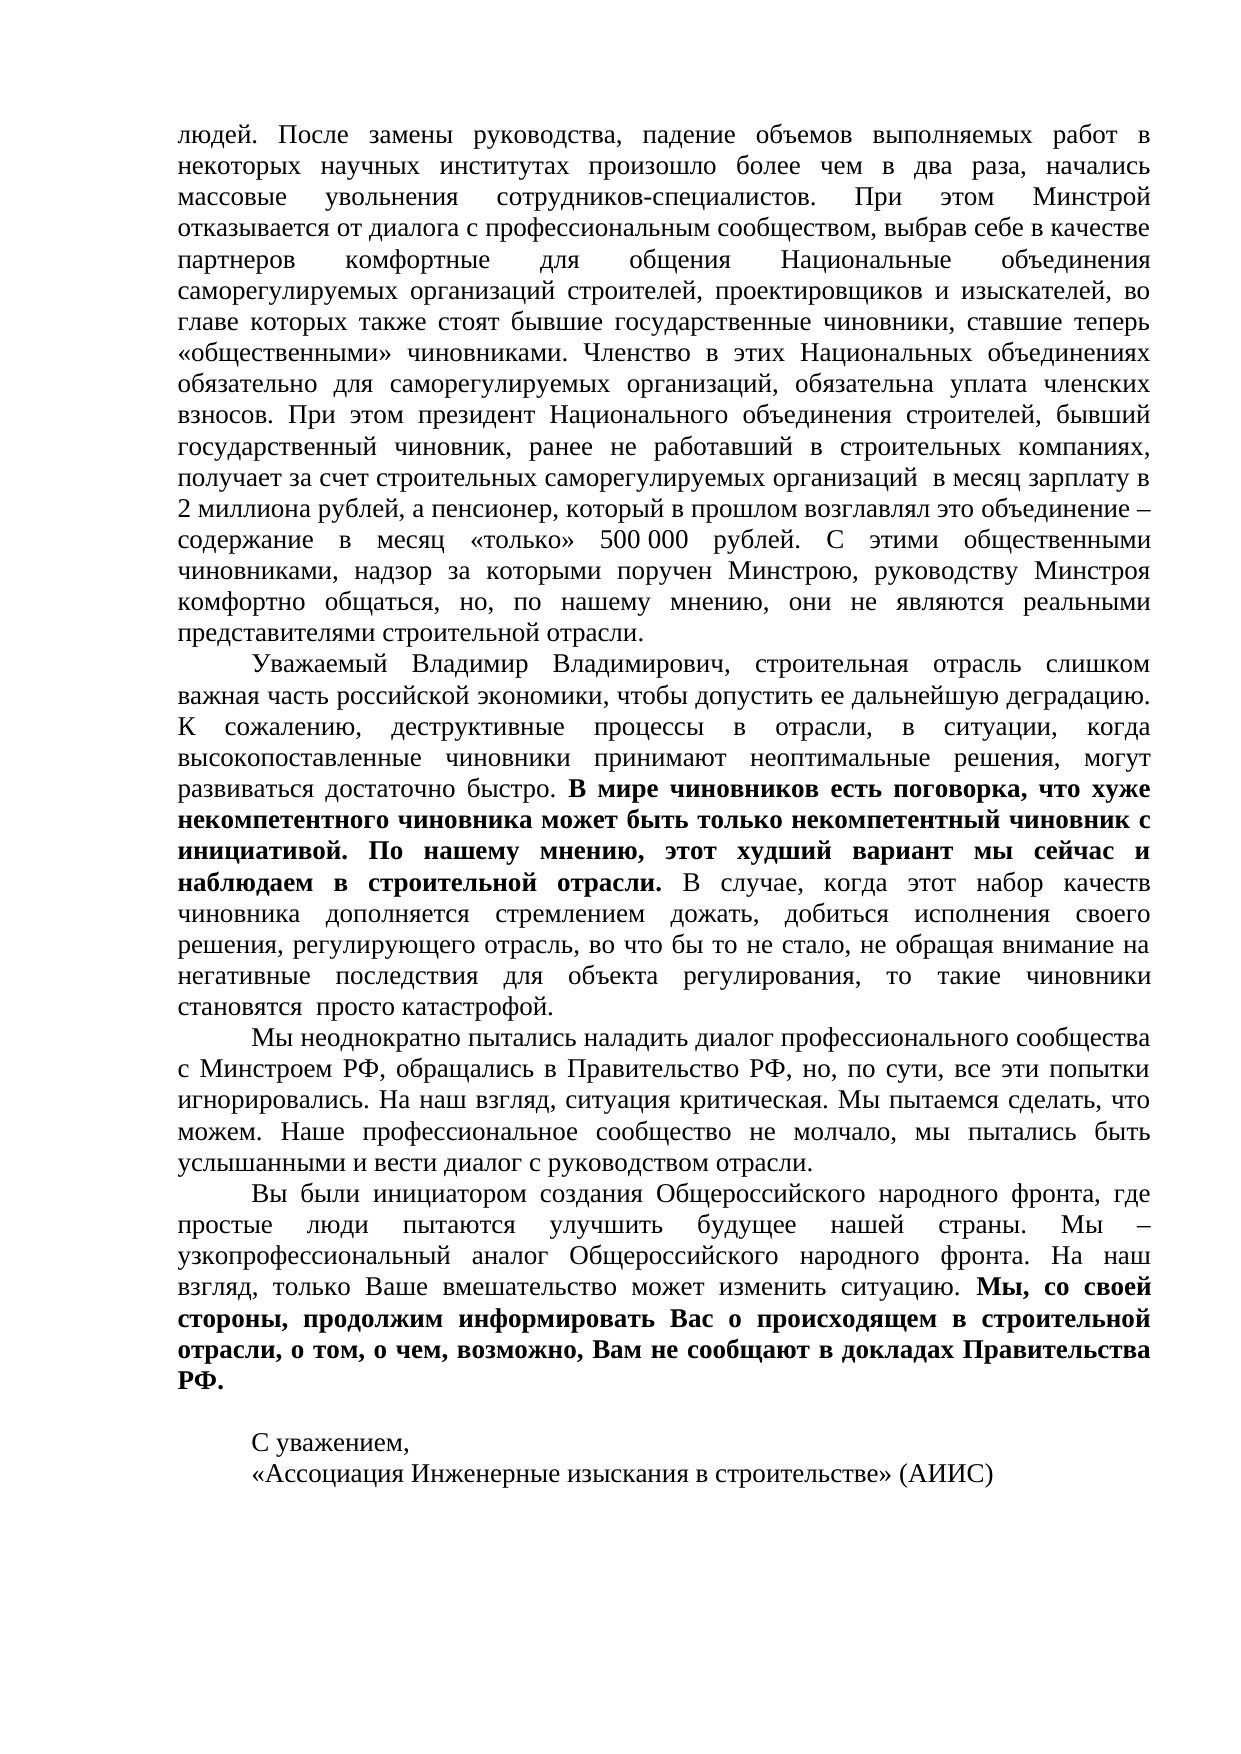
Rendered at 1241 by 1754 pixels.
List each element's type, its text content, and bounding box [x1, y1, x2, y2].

text «Ассоциация Инженерные изыскания в строительстве» (АИИС) [177, 1457, 1152, 1488]
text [177, 118, 1152, 648]
text Вы были инициатором создания Общероссийского народного фронта, где простые люди пытаются улучшить будущее нашей страны. Мы – узкопрофессиональный аналог Общероссийского народного фронта. На наш взгляд, только Ваше вмешательство может изменить ситуацию. Мы, со своей стороны, продолжим информировать Вас о происходящем в строительной отрасли, о том, о чем, возможно, Вам не сообщают в докладах Правительства РФ. [177, 1177, 1152, 1395]
text Уважаемый Владимир Владимирович, строительная отрасль слишком важная часть российской экономики, чтобы допустить ее дальнейшую деградацию. К сожалению, деструктивные процессы в отрасли, в ситуации, когда высокопоставленные чиновники принимают неоптимальные решения, могут развиваться достаточно быстро. В мире чиновников есть поговорка, что хуже некомпетентного чиновника может быть только некомпетентный чиновник с инициативой. По нашему мнению, этот худший вариант мы сейчас и наблюдаем в строительной отрасли. В случае, когда этот набор качеств чиновника дополняется стремлением дожать, добиться исполнения своего решения, регулирующего отрасль, во что бы то не стало, не обращая внимание на негативные последствия для объекта регулирования, то такие чиновники становятся просто катастрофой. [177, 648, 1152, 1021]
text С уважением, [177, 1426, 1152, 1457]
text Мы неоднократно пытались наладить диалог профессионального сообщества с Минстроем РФ, обращались в Правительство РФ, но, по сути, все эти попытки игнорировались. На наш взгляд, ситуация критическая. Мы пытаемся сделать, что можем. Наше профессиональное сообщество не молчало, мы пытались быть услышанными и вести диалог с руководством отрасли. [177, 1021, 1152, 1177]
